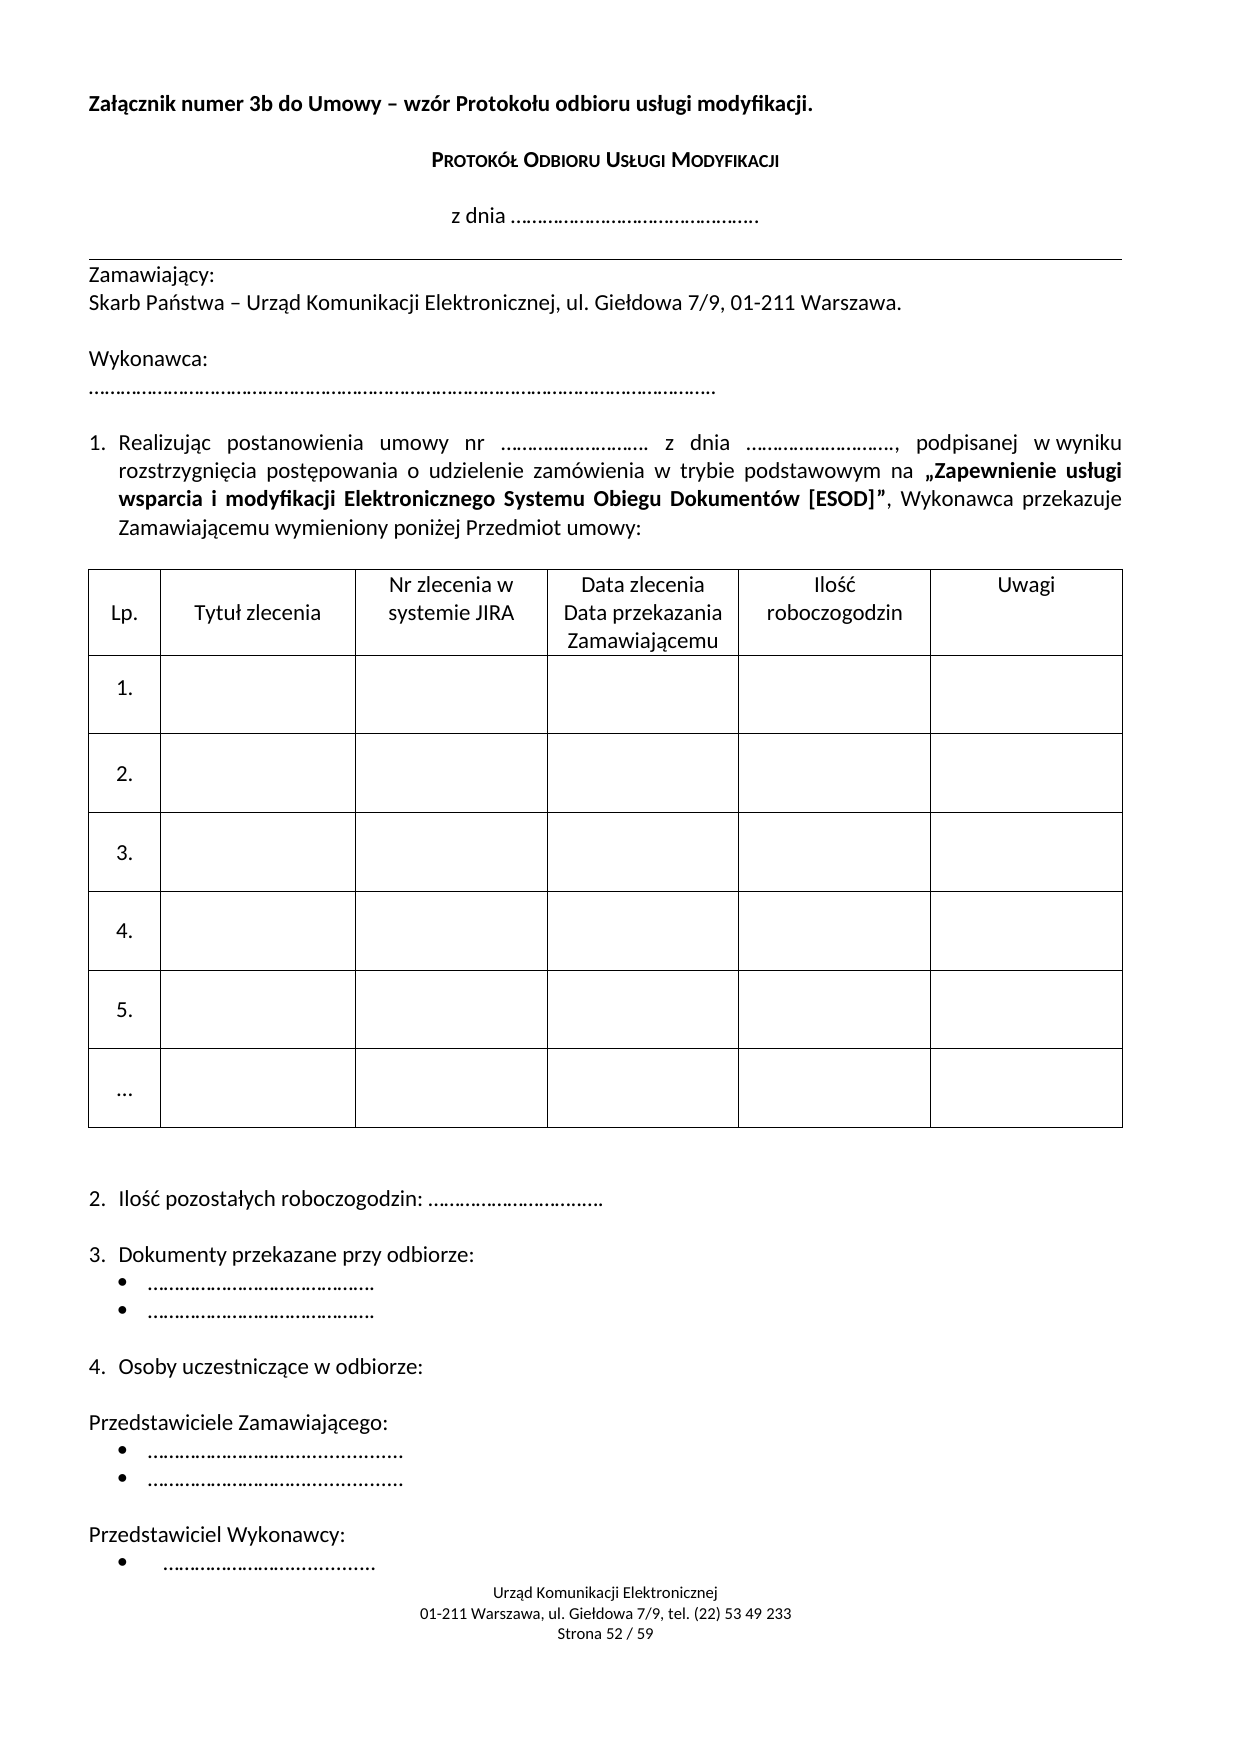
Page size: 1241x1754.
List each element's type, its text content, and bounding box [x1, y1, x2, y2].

table_cell [548, 1049, 738, 1127]
table_cell [739, 892, 930, 969]
table_cell [931, 1049, 1122, 1127]
table_cell [739, 734, 930, 812]
table_cell 5. [89, 971, 160, 1048]
list Ilość pozostałych roboczogodzin: ………………………..…. [89, 1184, 1122, 1212]
text ……………………………………………………………………………………………………….. [89, 372, 1122, 401]
text Wykonawca: [89, 344, 1122, 372]
table_cell [931, 656, 1122, 733]
list …………………………................. [118, 1436, 1122, 1464]
table_cell [161, 813, 355, 891]
table_cell [548, 892, 738, 969]
table_cell [356, 813, 547, 891]
table_cell [739, 813, 930, 891]
table_cell [356, 1049, 547, 1127]
list ……………………............... [118, 1548, 1122, 1576]
table_cell [161, 1049, 355, 1127]
text Zamawiający: [89, 260, 1122, 288]
table_header Data zlecenia Data przekazania Zamawiającemu [548, 570, 738, 654]
table_header Ilość roboczogodzin [739, 570, 930, 654]
text z dnia ……………………………………….. [89, 201, 1122, 229]
table_cell [356, 656, 547, 733]
table_cell 1. [89, 656, 160, 733]
list Realizując postanowienia umowy nr ………………………. z dnia ………………………., podpisanej w wyniku rozstrzygnięcia postępowania o udzielenie zamówienia w trybie podstawowym na „Zapewnienie usługi wsparcia i modyfikacji Elektronicznego Systemu Obiegu Dokumentów [ESOD]”, Wykonawca przekazuje Zamawiającemu wymieniony poniżej Przedmiot umowy: [89, 428, 1122, 541]
table_cell 2. [89, 734, 160, 812]
table_header Uwagi [931, 570, 1122, 654]
list …………………………................. [118, 1464, 1122, 1492]
table_cell [931, 892, 1122, 969]
table_cell [356, 971, 547, 1048]
list Osoby uczestniczące w odbiorze: [89, 1352, 1122, 1380]
table_cell … [89, 1049, 160, 1127]
table_cell [739, 971, 930, 1048]
table_cell [931, 813, 1122, 891]
table_cell [548, 971, 738, 1048]
table_header Nr zlecenia w systemie JIRA [356, 570, 547, 654]
table_header Lp. [89, 570, 160, 654]
table_cell [931, 971, 1122, 1048]
table_cell [548, 656, 738, 733]
table_cell [739, 1049, 930, 1127]
table_cell [548, 734, 738, 812]
table_cell [739, 656, 930, 733]
table_cell [161, 971, 355, 1048]
list Dokumenty przekazane przy odbiorze: [89, 1240, 1122, 1268]
table_cell [161, 892, 355, 969]
table_header Tytuł zlecenia [161, 570, 355, 654]
text Przedstawiciele Zamawiającego: [89, 1408, 1122, 1436]
table_cell [356, 734, 547, 812]
text Załącznik numer 3b do Umowy – wzór Protokołu odbioru usługi modyfikacji. [89, 89, 1122, 117]
table_cell [548, 813, 738, 891]
text Przedstawiciel Wykonawcy: [89, 1520, 1122, 1548]
table_cell 4. [89, 892, 160, 969]
text Protokół Odbioru Usługi Modyfikacji [89, 145, 1122, 173]
table_cell [356, 892, 547, 969]
text Skarb Państwa – Urząd Komunikacji Elektronicznej, ul. Giełdowa 7/9, 01-211 Warszawa. [89, 288, 1122, 316]
table_cell [161, 734, 355, 812]
table_cell [161, 656, 355, 733]
list ……………………………………. [118, 1268, 1122, 1296]
table_cell [931, 734, 1122, 812]
list ……………………………………. [118, 1296, 1122, 1324]
table_cell 3. [89, 813, 160, 891]
